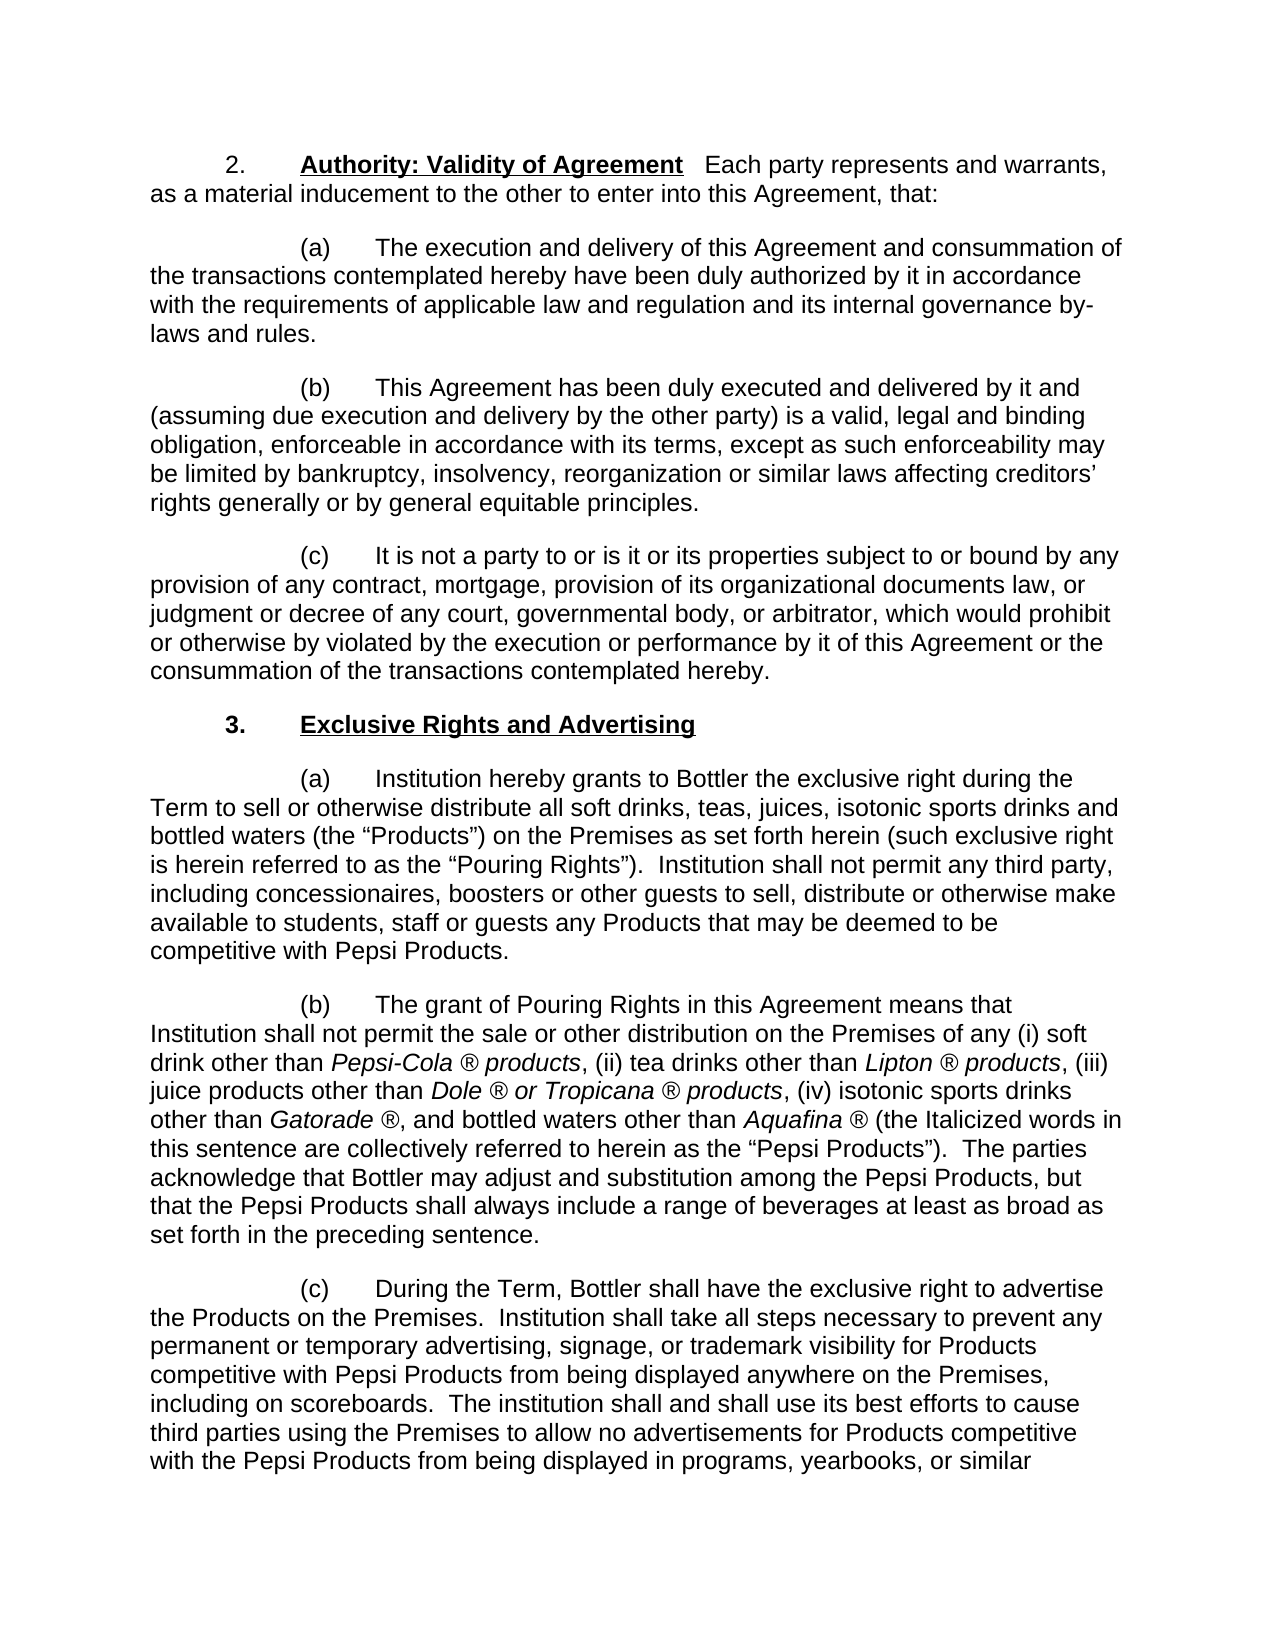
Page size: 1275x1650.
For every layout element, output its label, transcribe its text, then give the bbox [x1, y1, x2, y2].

subtitle Exclusive Rights and Advertising [150, 710, 1125, 739]
subtitle Institution hereby grants to Bottler the exclusive right during the Term to sell or otherwise distribute all soft drinks, teas, juices, isotonic sports drinks and bottled waters (the “Products”) on the Premises as set forth herein (such exclusive right is herein referred to as the “Pouring Rights”). Institution shall not permit any third party, including concessionaires, boosters or other guests to sell, distribute or otherwise make available to students, staff or guests any Products that may be deemed to be competitive with Pepsi Products. [150, 764, 1125, 965]
subtitle This Agreement has been duly executed and delivered by it and (assuming due execution and delivery by the other party) is a valid, legal and binding obligation, enforceable in accordance with its terms, except as such enforceability may be limited by bankruptcy, insolvency, reorganization or similar laws affecting creditors’ rights generally or by general equitable principles. [150, 372, 1125, 516]
subtitle The grant of Pouring Rights in this Agreement means that Institution shall not permit the sale or other distribution on the Premises of any (i) soft drink other than Pepsi-Cola ® products, (ii) tea drinks other than Lipton ® products, (iii) juice products other than Dole ® or Tropicana ® products, (iv) isotonic sports drinks other than Gatorade ®, and bottled waters other than Aquafina ® (the Italicized words in this sentence are collectively referred to herein as the “Pepsi Products”). The parties acknowledge that Bottler may adjust and substitution among the Pepsi Products, but that the Pepsi Products shall always include a range of beverages at least as broad as set forth in the preceding sentence. [150, 990, 1125, 1249]
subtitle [150, 1274, 1125, 1475]
subtitle Authority: Validity of Agreement Each party represents and warrants, as a material inducement to the other to enter into this Agreement, that: [150, 150, 1125, 207]
subtitle It is not a party to or is it or its properties subject to or bound by any provision of any contract, mortgage, provision of its organizational documents law, or judgment or decree of any court, governmental body, or arbitrator, which would prohibit or otherwise by violated by the execution or performance by it of this Agreement or the consummation of the transactions contemplated hereby. [150, 541, 1125, 685]
subtitle The execution and delivery of this Agreement and consummation of the transactions contemplated hereby have been duly authorized by it in accordance with the requirements of applicable law and regulation and its internal governance by-laws and rules. [150, 232, 1125, 347]
